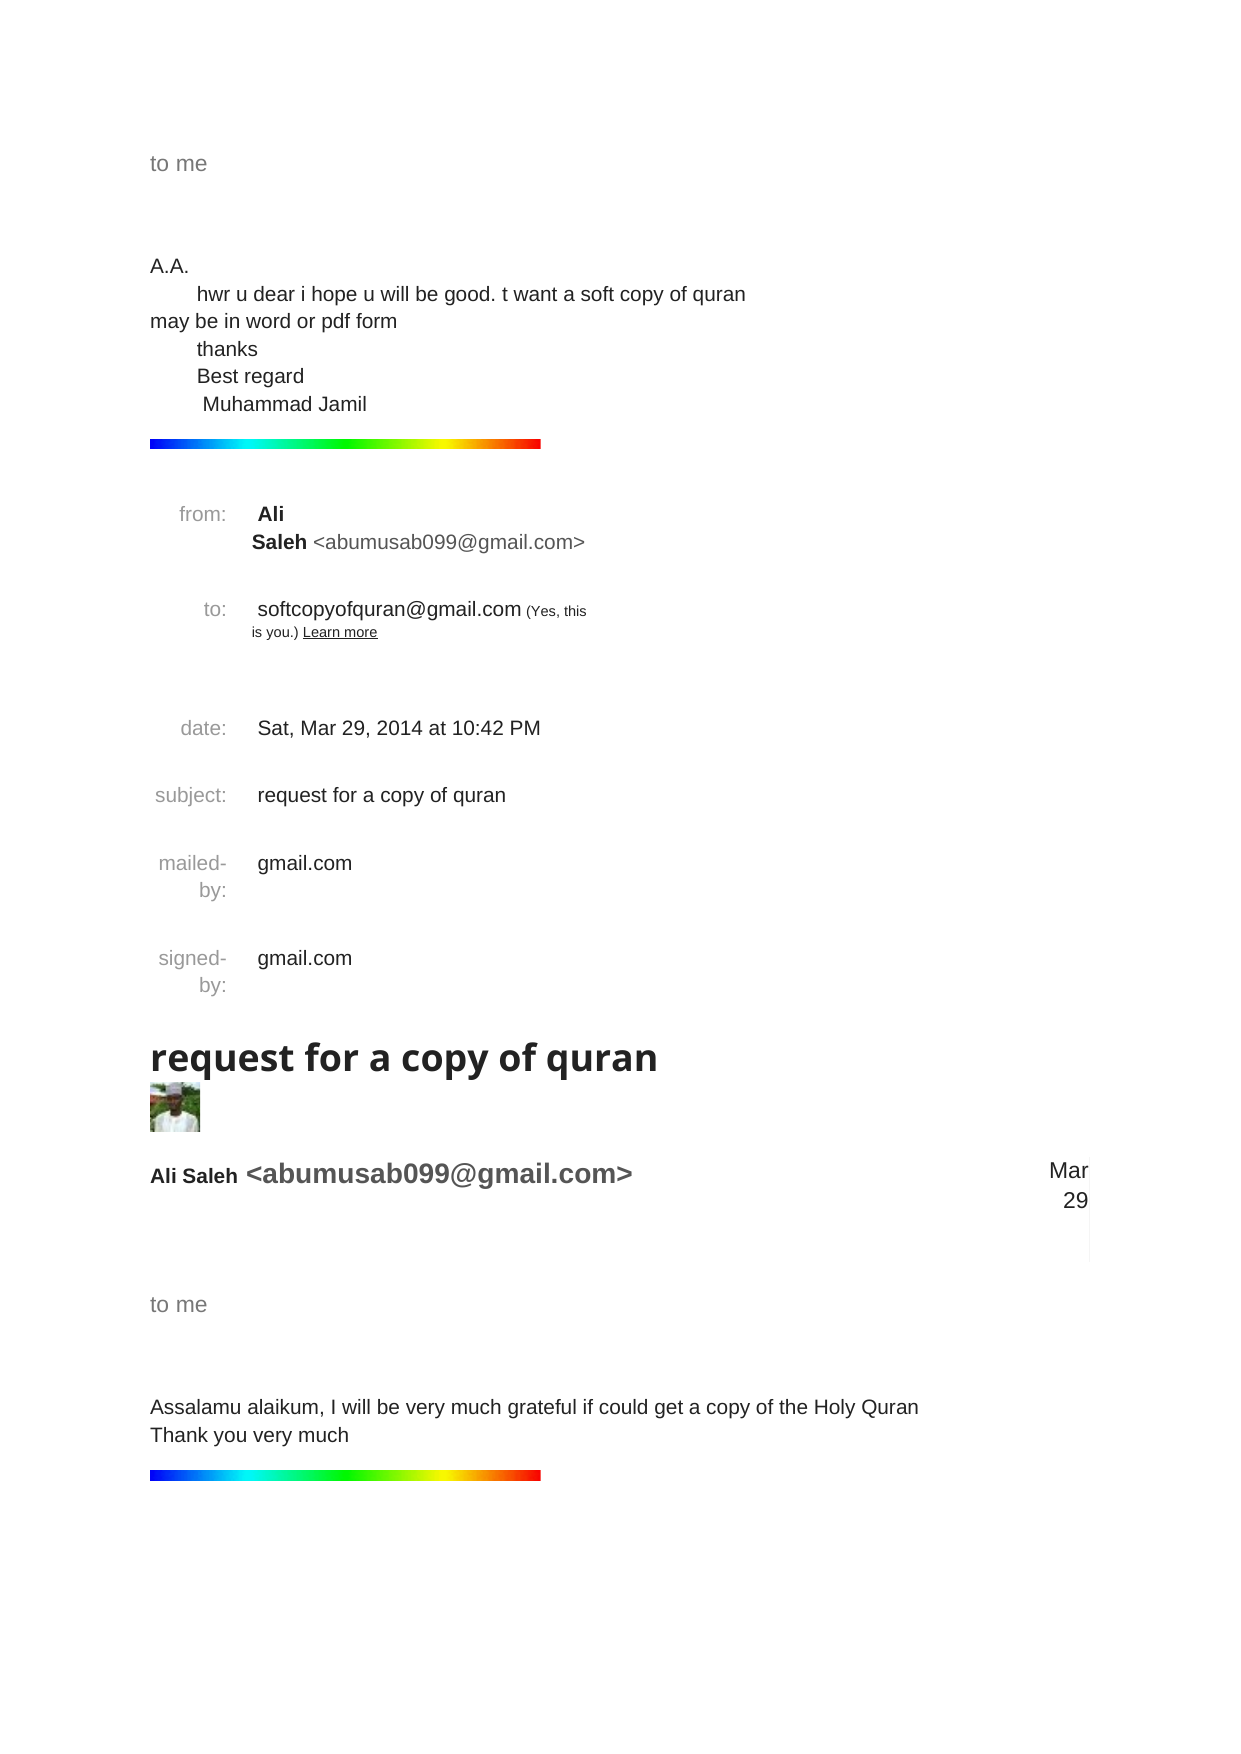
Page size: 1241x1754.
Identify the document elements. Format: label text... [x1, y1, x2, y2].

table_cell to: [150, 588, 252, 706]
table_cell gmail.com [252, 936, 590, 1031]
table_header from: [150, 493, 252, 588]
table_cell signed-by: [150, 936, 252, 1031]
table_header Ali Saleh <abumusab099@gmail.com> [252, 493, 590, 588]
table_cell request for a copy of quran [252, 774, 590, 841]
picture [228, 1470, 541, 1481]
table_cell [150, 150, 1089, 254]
table_cell softcopyofquran@gmail.com (Yes, this is you.) Learn more [252, 588, 590, 706]
picture [150, 1470, 213, 1481]
table_cell mailed-by: [150, 841, 252, 936]
picture [150, 1082, 200, 1132]
table_cell date: [150, 706, 252, 774]
table_cell subject: [150, 774, 252, 841]
subtitle request for a copy of quran [150, 1031, 1090, 1082]
picture [150, 439, 213, 449]
table_cell [150, 1291, 1089, 1395]
text A.A. hwr u dear i hope u will be good. t want a soft copy of quran may be in word or pdf form thanks Best regard Muhammad Jamil [150, 254, 1090, 415]
picture [228, 439, 541, 449]
table_header Mar 29 [1023, 1157, 1088, 1291]
table_header [150, 1157, 1022, 1291]
text Assalamu alaikum, I will be very much grateful if could get a copy of the Holy Quran Thank you very much [150, 1395, 1090, 1446]
table_cell Sat, Mar 29, 2014 at 10:42 PM [252, 706, 590, 774]
table_cell gmail.com [252, 841, 590, 936]
